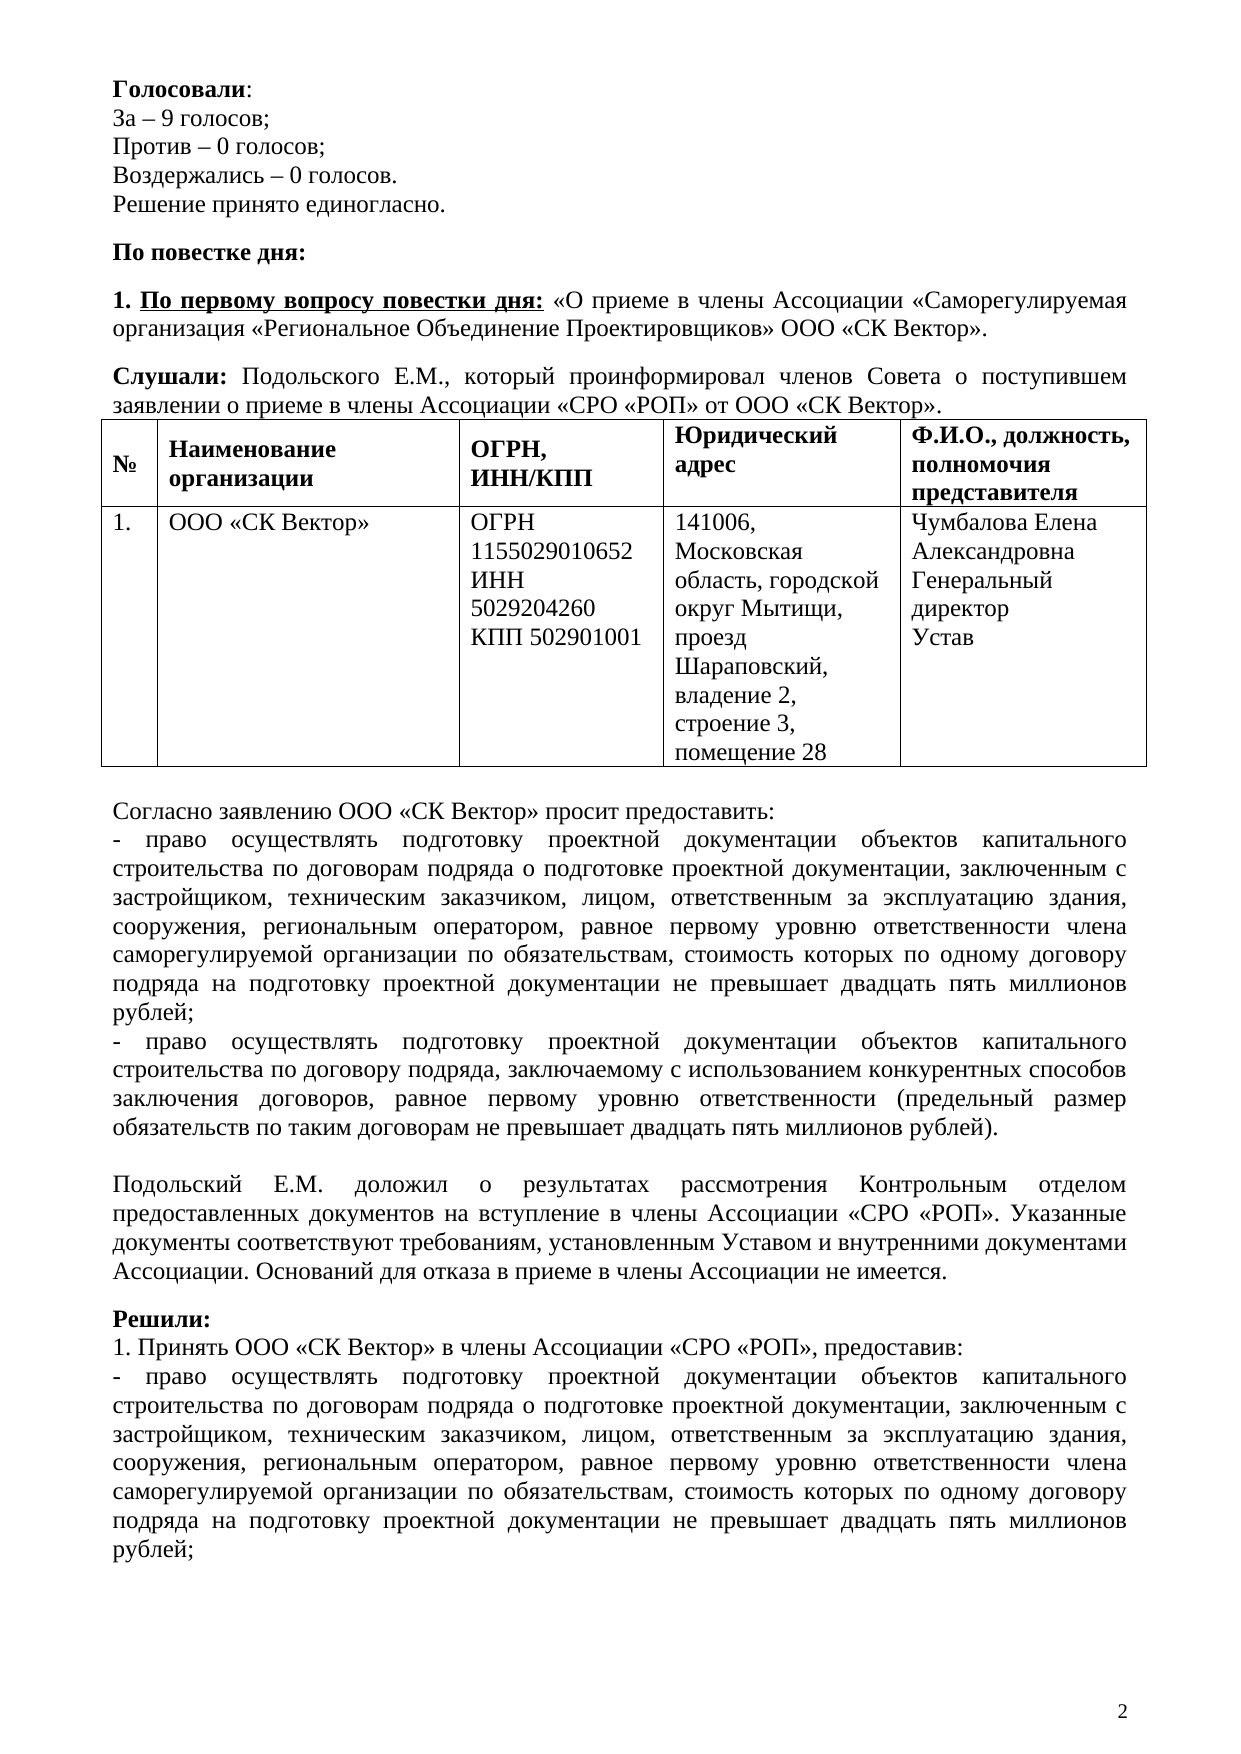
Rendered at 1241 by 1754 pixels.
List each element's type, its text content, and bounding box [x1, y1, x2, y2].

text Решили: [112, 1304, 1128, 1332]
text Против – 0 голосов; [112, 131, 1128, 160]
table_cell Чумбалова Елена Александровна Генеральный директор Устав [901, 507, 1146, 766]
table_cell ОГРН 1155029010652 ИНН 5029204260 КПП 502901001 [460, 507, 663, 766]
text По повестке дня: [112, 237, 1128, 266]
table_cell 141006, Московская область, городской округ Мытищи, проезд Шараповский, владение 2, строение 3, помещение 28 [664, 507, 900, 766]
text - право осуществлять подготовку проектной документации объектов капитального строительства по договору подряда, заключаемому с использованием конкурентных способов заключения договоров, равное первому уровню ответственности (предельный размер обязательств по таким договорам не превышает двадцать пять миллионов рублей). [112, 1026, 1128, 1141]
text Решение принято единогласно. [112, 189, 1128, 218]
table_header № [102, 420, 157, 506]
text Голосовали: [112, 74, 1128, 103]
table_header ОГРН, ИНН/КПП [460, 420, 663, 506]
text За – 9 голосов; [112, 103, 1128, 131]
text 1. Принять ООО «СК Вектор» в члены Ассоциации «СРО «РОП», предоставив: [112, 1332, 1128, 1361]
text - право осуществлять подготовку проектной документации объектов капитального строительства по договорам подряда о подготовке проектной документации, заключенным с застройщиком, техническим заказчиком, лицом, ответственным за эксплуатацию здания, сооружения, региональным оператором, равное первому уровню ответственности члена саморегулируемой организации по обязательствам, стоимость которых по одному договору подряда на подготовку проектной документации не превышает двадцать пять миллионов рублей; [112, 824, 1128, 1026]
text Воздержались – 0 голосов. [112, 160, 1128, 189]
table_header Юридический адрес [664, 420, 900, 506]
text Слушали: Подольского Е.М., который проинформировал членов Совета о поступившем заявлении о приеме в члены Ассоциации «СРО «РОП» от ООО «СК Вектор». [112, 361, 1128, 419]
text Подольский Е.М. доложил о результатах рассмотрения Контрольным отделом предоставленных документов на вступление в члены Ассоциации «СРО «РОП». Указанные документы соответствуют требованиям, установленным Уставом и внутренними документами Ассоциации. Оснований для отказа в приеме в члены Ассоциации не имеется. [112, 1169, 1128, 1284]
table_header Ф.И.О., должность, полномочия представителя [901, 420, 1146, 506]
text Согласно заявлению ООО «СК Вектор» просит предоставить: [112, 796, 1128, 824]
text 1. По первому вопросу повестки дня: «О приеме в члены Ассоциации «Саморегулируемая организация «Региональное Объединение Проектировщиков» ООО «СК Вектор». [112, 285, 1128, 342]
text - право осуществлять подготовку проектной документации объектов капитального строительства по договорам подряда о подготовке проектной документации, заключенным с застройщиком, техническим заказчиком, лицом, ответственным за эксплуатацию здания, сооружения, региональным оператором, равное первому уровню ответственности члена саморегулируемой организации по обязательствам, стоимость которых по одному договору подряда на подготовку проектной документации не превышает двадцать пять миллионов рублей; [112, 1361, 1128, 1562]
table_header Наименование организации [158, 420, 459, 506]
table_cell 1. [102, 507, 157, 766]
table_cell ООО «СК Вектор» [158, 507, 459, 766]
